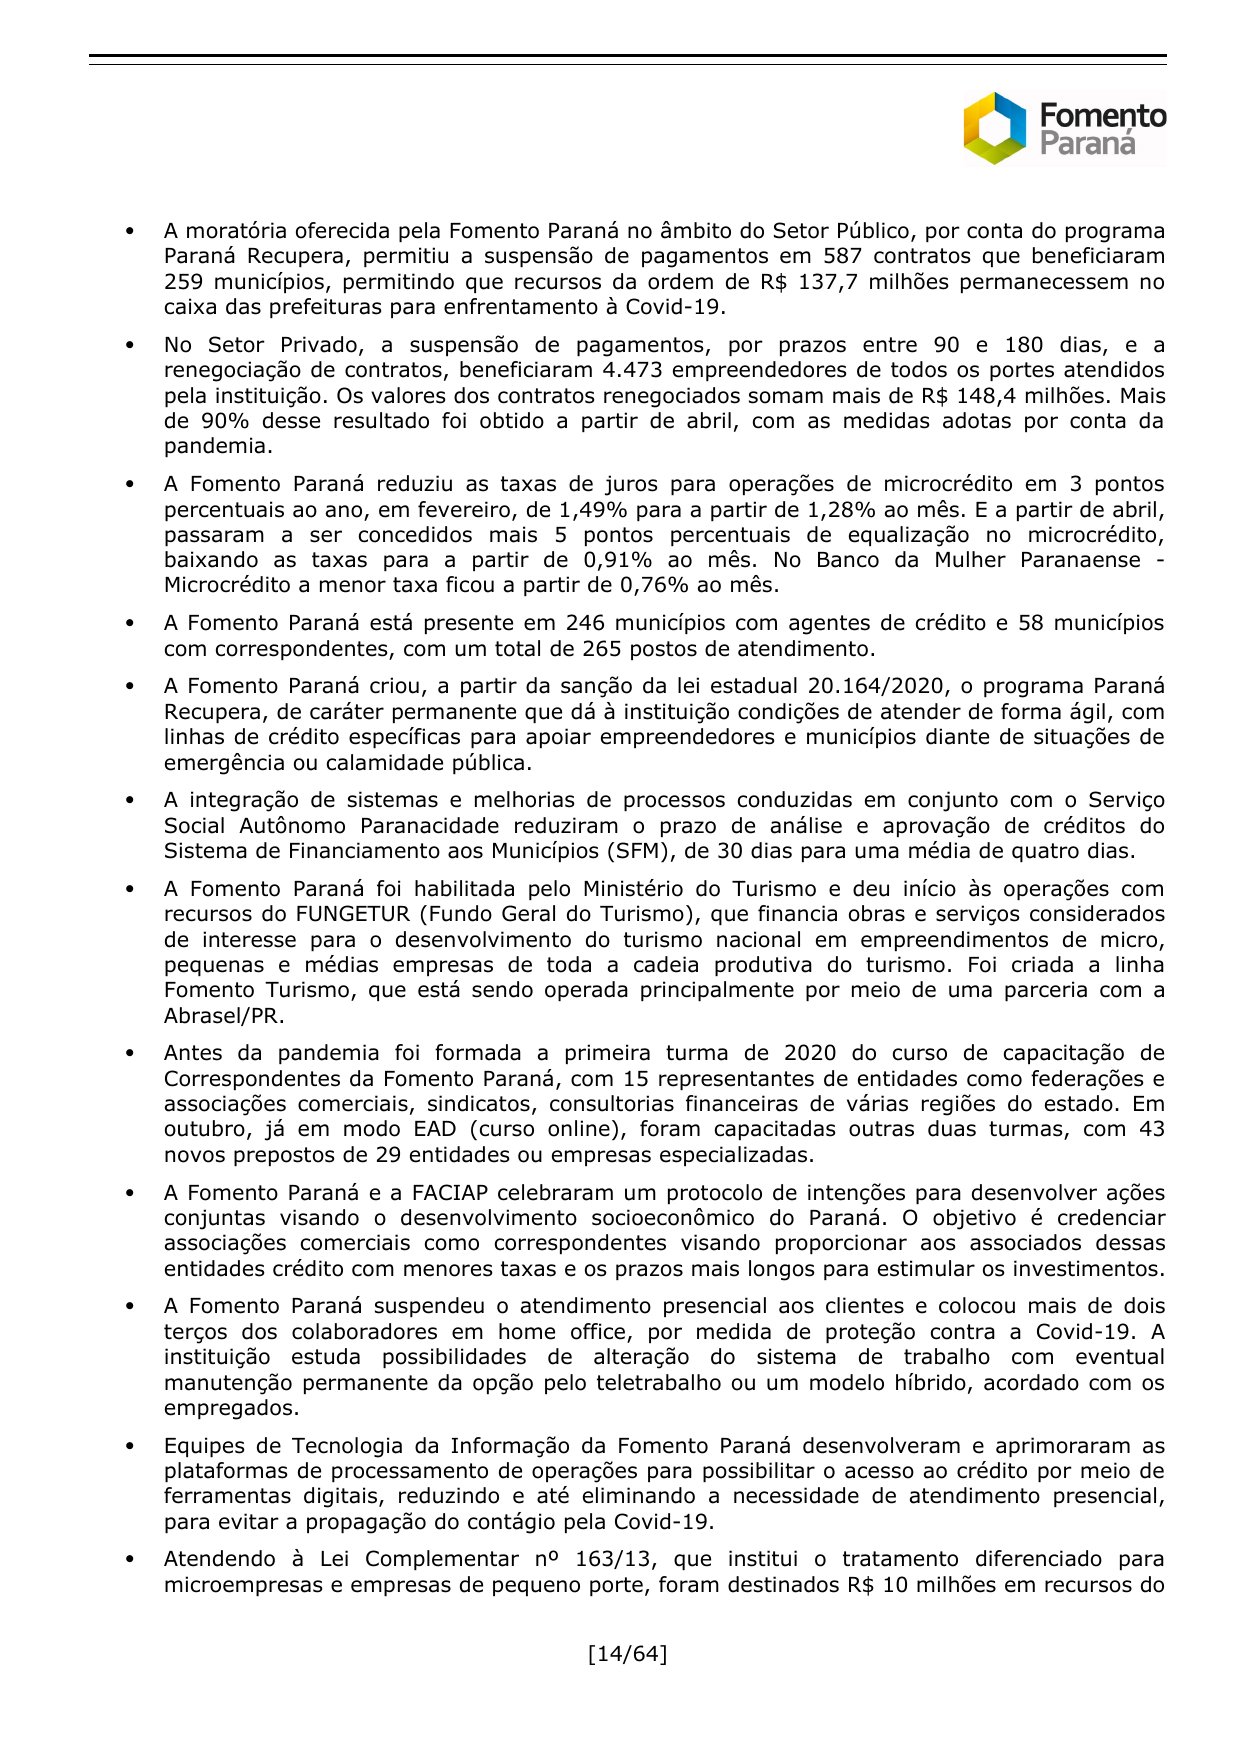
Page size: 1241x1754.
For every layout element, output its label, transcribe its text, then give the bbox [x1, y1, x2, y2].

list A Fomento Paraná suspendeu o atendimento presencial aos clientes e colocou mais de dois terços dos colaboradores em home office, por medida de proteção contra a Covid-19. A instituição estuda possibilidades de alteração do sistema de trabalho com eventual manutenção permanente da opção pelo teletrabalho ou um modelo híbrido, acordado com os empregados. [126, 1293, 1167, 1419]
list A integração de sistemas e melhorias de processos conduzidas em conjunto com o Serviço Social Autônomo Paranacidade reduziram o prazo de análise e aprovação de créditos do Sistema de Financiamento aos Municípios (SFM), de 30 dias para uma média de quatro dias. [126, 787, 1167, 863]
list A Fomento Paraná criou, a partir da sanção da lei estadual 20.164/2020, o programa Paraná Recupera, de caráter permanente que dá à instituição condições de atender de forma ágil, com linhas de crédito específicas para apoiar empreendedores e municípios diante de situações de emergência ou calamidade pública. [126, 673, 1167, 774]
list A Fomento Paraná e a FACIAP celebraram um protocolo de intenções para desenvolver ações conjuntas visando o desenvolvimento socioeconômico do Paraná. O objetivo é credenciar associações comerciais como correspondentes visando proporcionar aos associados dessas entidades crédito com menores taxas e os prazos mais longos para estimular os investimentos. [126, 1179, 1167, 1280]
list A Fomento Paraná foi habilitada pelo Ministério do Turismo e deu início às operações com recursos do FUNGETUR (Fundo Geral do Turismo), que financia obras e serviços considerados de interesse para o desenvolvimento do turismo nacional em empreendimentos de micro, pequenas e médias empresas de toda a cadeia produtiva do turismo. Foi criada a linha Fomento Turismo, que está sendo operada principalmente por meio de uma parceria com a Abrasel/PR. [126, 875, 1167, 1027]
list A Fomento Paraná reduziu as taxas de juros para operações de microcrédito em 3 pontos percentuais ao ano, em fevereiro, de 1,49% para a partir de 1,28% ao mês. E a partir de abril, passaram a ser concedidos mais 5 pontos percentuais de equalização no microcrédito, baixando as taxas para a partir de 0,91% ao mês. No Banco da Mulher Paranaense - Microcrédito a menor taxa ficou a partir de 0,76% ao mês. [126, 471, 1167, 597]
picture [963, 90, 1167, 167]
list No Setor Privado, a suspensão de pagamentos, por prazos entre 90 e 180 dias, e a renegociação de contratos, beneficiaram 4.473 empreendedores de todos os portes atendidos pela instituição. Os valores dos contratos renegociados somam mais de R$ 148,4 milhões. Mais de 90% desse resultado foi obtido a partir de abril, com as medidas adotas por conta da pandemia. [126, 331, 1167, 458]
list Antes da pandemia foi formada a primeira turma de 2020 do curso de capacitação de Correspondentes da Fomento Paraná, com 15 representantes de entidades como federações e associações comerciais, sindicatos, consultorias financeiras de várias regiões do estado. Em outubro, já em modo EAD (curso online), foram capacitadas outras duas turmas, com 43 novos prepostos de 29 entidades ou empresas especializadas. [126, 1040, 1167, 1167]
list A Fomento Paraná está presente em 246 municípios com agentes de crédito e 58 municípios com correspondentes, com um total de 265 postos de atendimento. [126, 610, 1167, 661]
list A moratória oferecida pela Fomento Paraná no âmbito do Setor Público, por conta do programa Paraná Recupera, permitiu a suspensão de pagamentos em 587 contratos que beneficiaram 259 municípios, permitindo que recursos da ordem de R$ 137,7 milhões permanecessem no caixa das prefeituras para enfrentamento à Covid-19. [126, 218, 1167, 319]
list Equipes de Tecnologia da Informação da Fomento Paraná desenvolveram e aprimoraram as plataformas de processamento de operações para possibilitar o acesso ao crédito por meio de ferramentas digitais, reduzindo e até eliminando a necessidade de atendimento presencial, para evitar a propagação do contágio pela Covid-19. [126, 1432, 1167, 1533]
